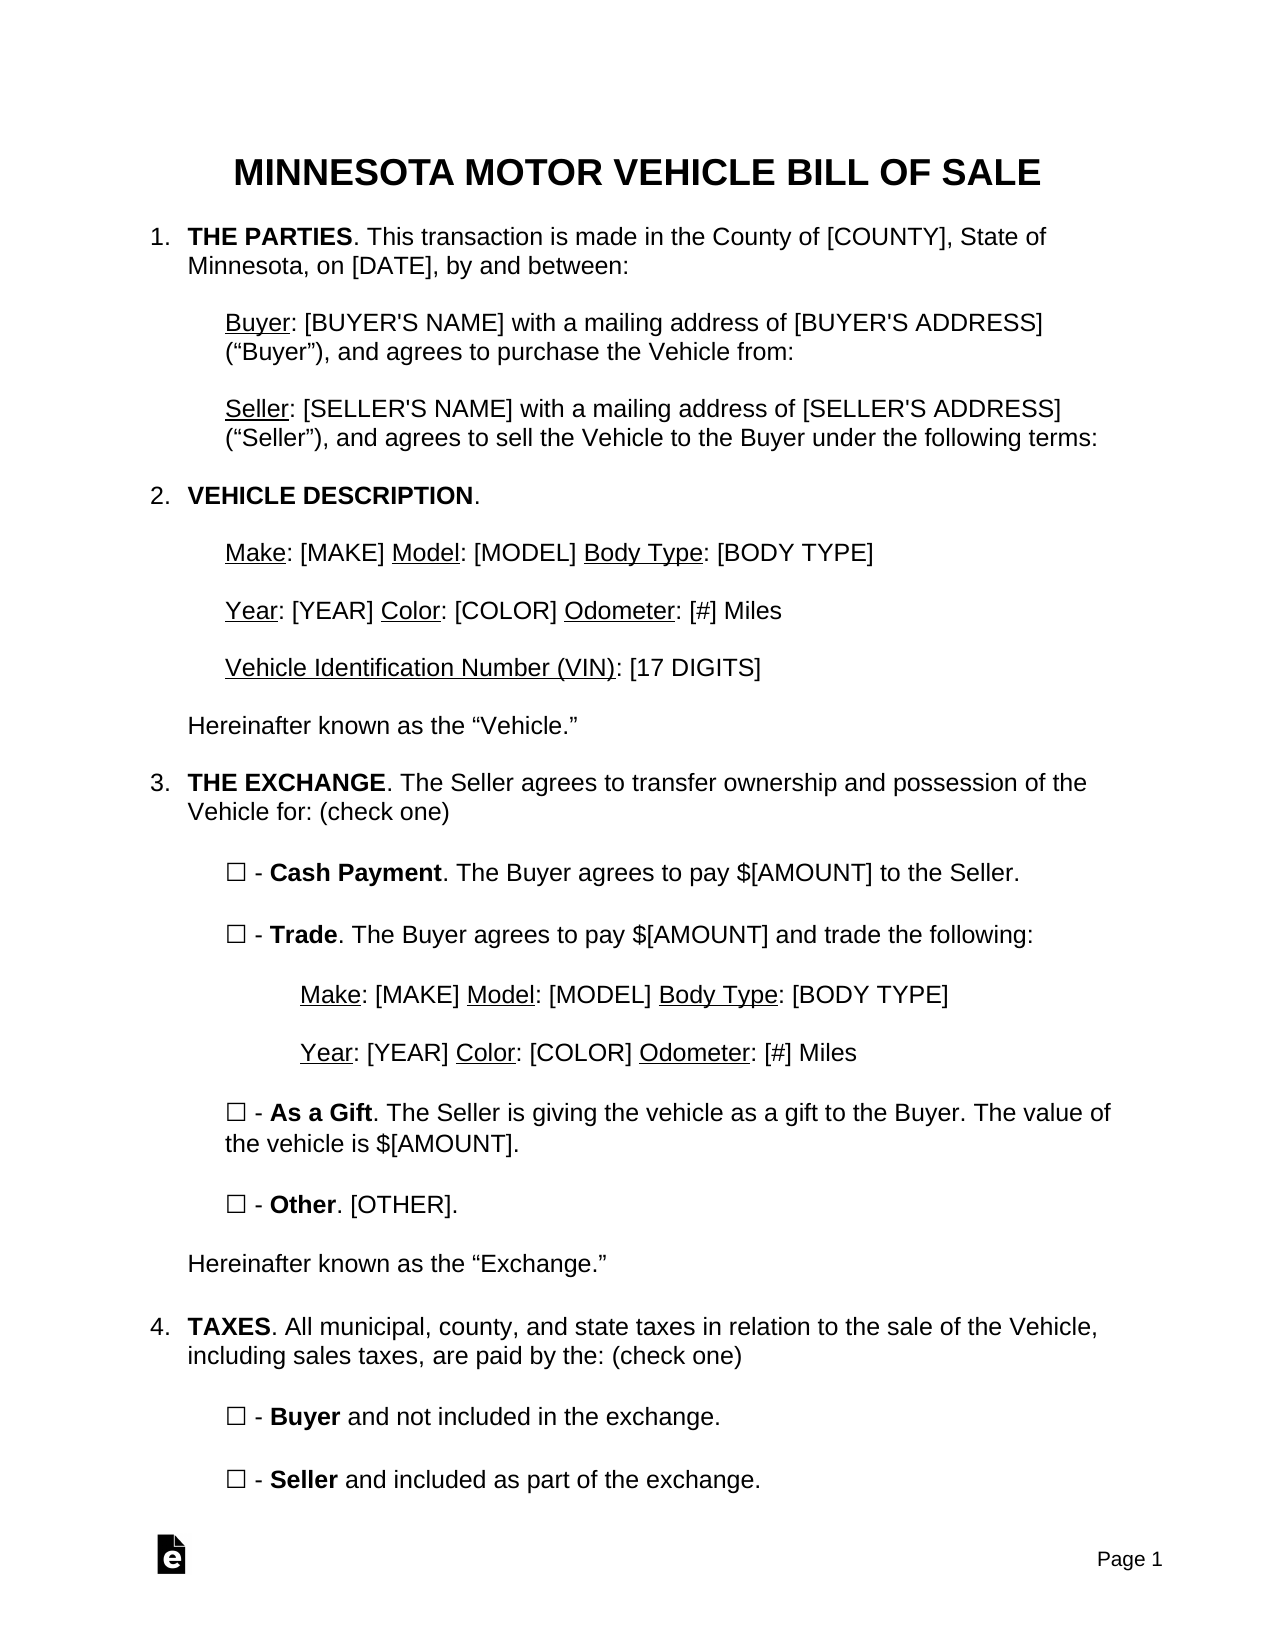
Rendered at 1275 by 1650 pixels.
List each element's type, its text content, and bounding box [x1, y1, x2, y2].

text Year: [YEAR] Color: [COLOR] Odometer: [#] Miles [300, 1037, 1125, 1066]
list THE PARTIES. This transaction is made in the County of [COUNTY], State of Minnesota, on [DATE], by and between: [150, 222, 1125, 279]
text Vehicle Identification Number (VIN): [17 DIGITS] [225, 653, 1125, 682]
text Hereinafter known as the “Vehicle.” [187, 711, 1125, 739]
picture [150, 1533, 192, 1575]
list THE EXCHANGE. The Seller agrees to transfer ownership and possession of the Vehicle for: (check one) [150, 768, 1125, 826]
text - Trade. The Buyer agrees to pay $[AMOUNT] and trade the following: [225, 917, 1125, 951]
text Make: [MAKE] Model: [MODEL] Body Type: [BODY TYPE] [300, 980, 1125, 1009]
text Buyer: [BUYER'S NAME] with a mailing address of [BUYER'S ADDRESS] (“Buyer”), and agrees to purchase the Vehicle from: [225, 308, 1125, 366]
list VEHICLE DESCRIPTION. [150, 481, 1125, 509]
list TAXES. All municipal, county, and state taxes in relation to the sale of the Vehicle, including sales taxes, are paid by the: (check one) [150, 1312, 1125, 1370]
text - Other. [OTHER]. [225, 1187, 1125, 1221]
text - As a Gift. The Seller is giving the vehicle as a gift to the Buyer. The value of the vehicle is $[AMOUNT]. [225, 1095, 1125, 1158]
text - Seller and included as part of the exchange. [225, 1461, 1125, 1495]
text Hereinafter known as the “Exchange.” [187, 1249, 1125, 1278]
text - Buyer and not included in the exchange. [225, 1398, 1125, 1432]
text - Cash Payment. The Buyer agrees to pay $[AMOUNT] to the Seller. [225, 854, 1125, 888]
text Year: [YEAR] Color: [COLOR] Odometer: [#] Miles [225, 596, 1125, 624]
text Seller: [SELLER'S NAME] with a mailing address of [SELLER'S ADDRESS] (“Seller”), and agrees to sell the Vehicle to the Buyer under the following terms: [225, 394, 1125, 452]
text Make: [MAKE] Model: [MODEL] Body Type: [BODY TYPE] [225, 538, 1125, 567]
text MINNESOTA MOTOR VEHICLE BILL OF SALE [150, 150, 1125, 193]
